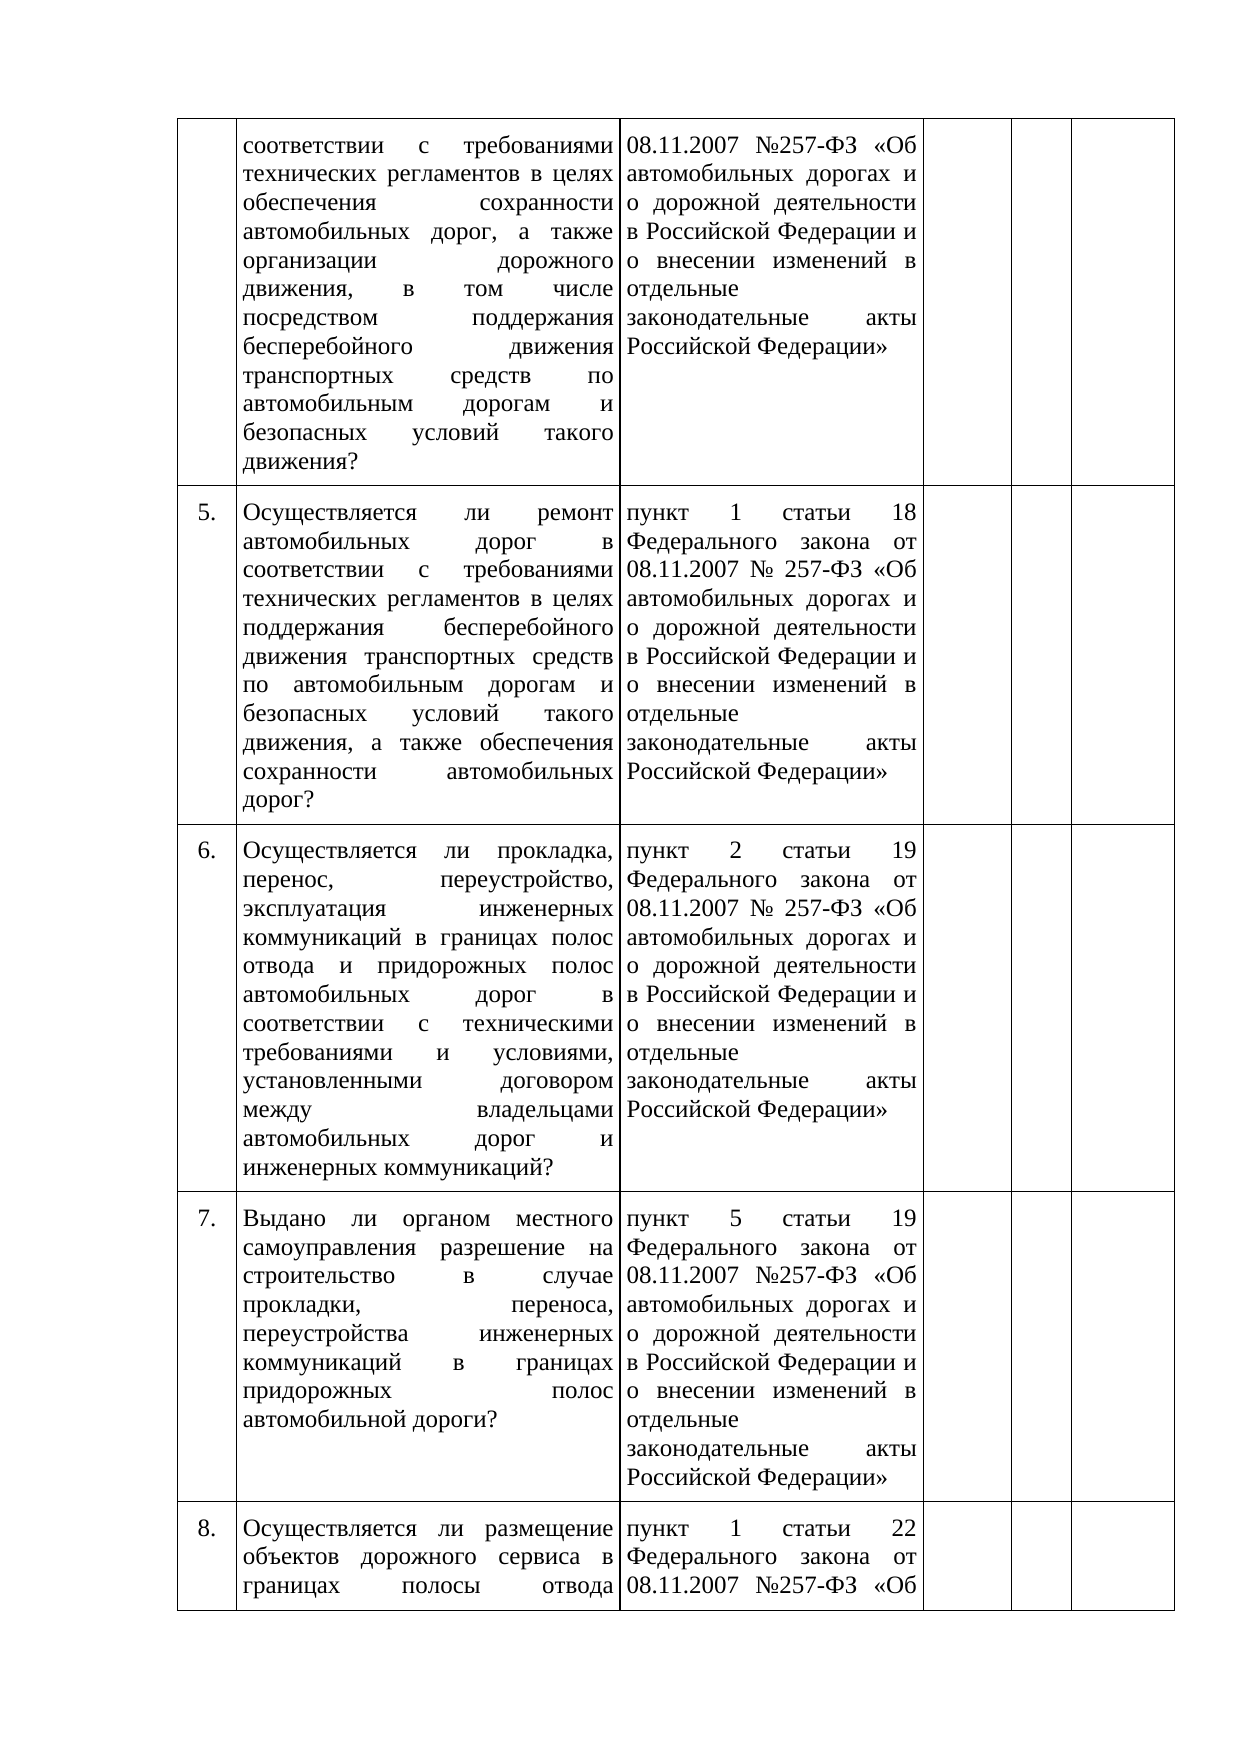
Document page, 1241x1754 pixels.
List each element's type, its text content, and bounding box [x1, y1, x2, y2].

table_cell 8. [178, 1502, 236, 1609]
table_cell [924, 1502, 1011, 1609]
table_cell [621, 1502, 923, 1609]
table_cell 4. [178, 119, 236, 485]
table_cell [924, 825, 1011, 1191]
table_cell [924, 1192, 1011, 1501]
table_cell [924, 119, 1011, 485]
table_cell [924, 486, 1011, 824]
table_cell [1012, 486, 1071, 824]
table_cell 5. [178, 486, 236, 824]
table_cell [1012, 825, 1071, 1191]
table_cell Осуществляется ли прокладка, перенос, переустройство, эксплуатация инженерных коммуникаций в границах полос отвода и придорожных полос автомобильных дорог в соответствии с техническими требованиями и условиями, установленными договором между владельцами автомобильных дорог и инженерных коммуникаций? [237, 825, 619, 1191]
table_cell [1012, 119, 1071, 485]
table_cell пункт 1 статьи 18 Федерального закона от 08.11.2007 № 257-ФЗ «Об автомобильных дорогах и о дорожной деятельности в Российской Федерации и о внесении изменений в отдельные законодательные акты Российской Федерации» [621, 486, 923, 824]
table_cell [237, 119, 619, 485]
table_cell [1072, 825, 1174, 1191]
table_cell Осуществляется ли ремонт автомобильных дорог в соответствии с требованиями технических регламентов в целях поддержания бесперебойного движения транспортных средств по автомобильным дорогам и безопасных условий такого движения, а также обеспечения сохранности автомобильных дорог? [237, 486, 619, 824]
table_cell Выдано ли органом местного самоуправления разрешение на строительство в случае прокладки, переноса, переустройства инженерных коммуникаций в границах придорожных полос автомобильной дороги? [237, 1192, 619, 1501]
table_cell [1072, 119, 1174, 485]
table_cell 6. [178, 825, 236, 1191]
table_cell [1072, 486, 1174, 824]
table_cell пункт 2 статьи 19 Федерального закона от 08.11.2007 № 257-ФЗ «Об автомобильных дорогах и о дорожной деятельности в Российской Федерации и о внесении изменений в отдельные законодательные акты Российской Федерации» [621, 825, 923, 1191]
table_cell [1012, 1502, 1071, 1609]
table_cell 7. [178, 1192, 236, 1501]
table_cell пункт 5 статьи 19 Федерального закона от 08.11.2007 №257-ФЗ «Об автомобильных дорогах и о дорожной деятельности в Российской Федерации и о внесении изменений в отдельные законодательные акты Российской Федерации» [621, 1192, 923, 1501]
table_cell [1012, 1192, 1071, 1501]
table_cell [1072, 1502, 1174, 1609]
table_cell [237, 1502, 619, 1609]
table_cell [621, 119, 923, 485]
table_cell [1072, 1192, 1174, 1501]
